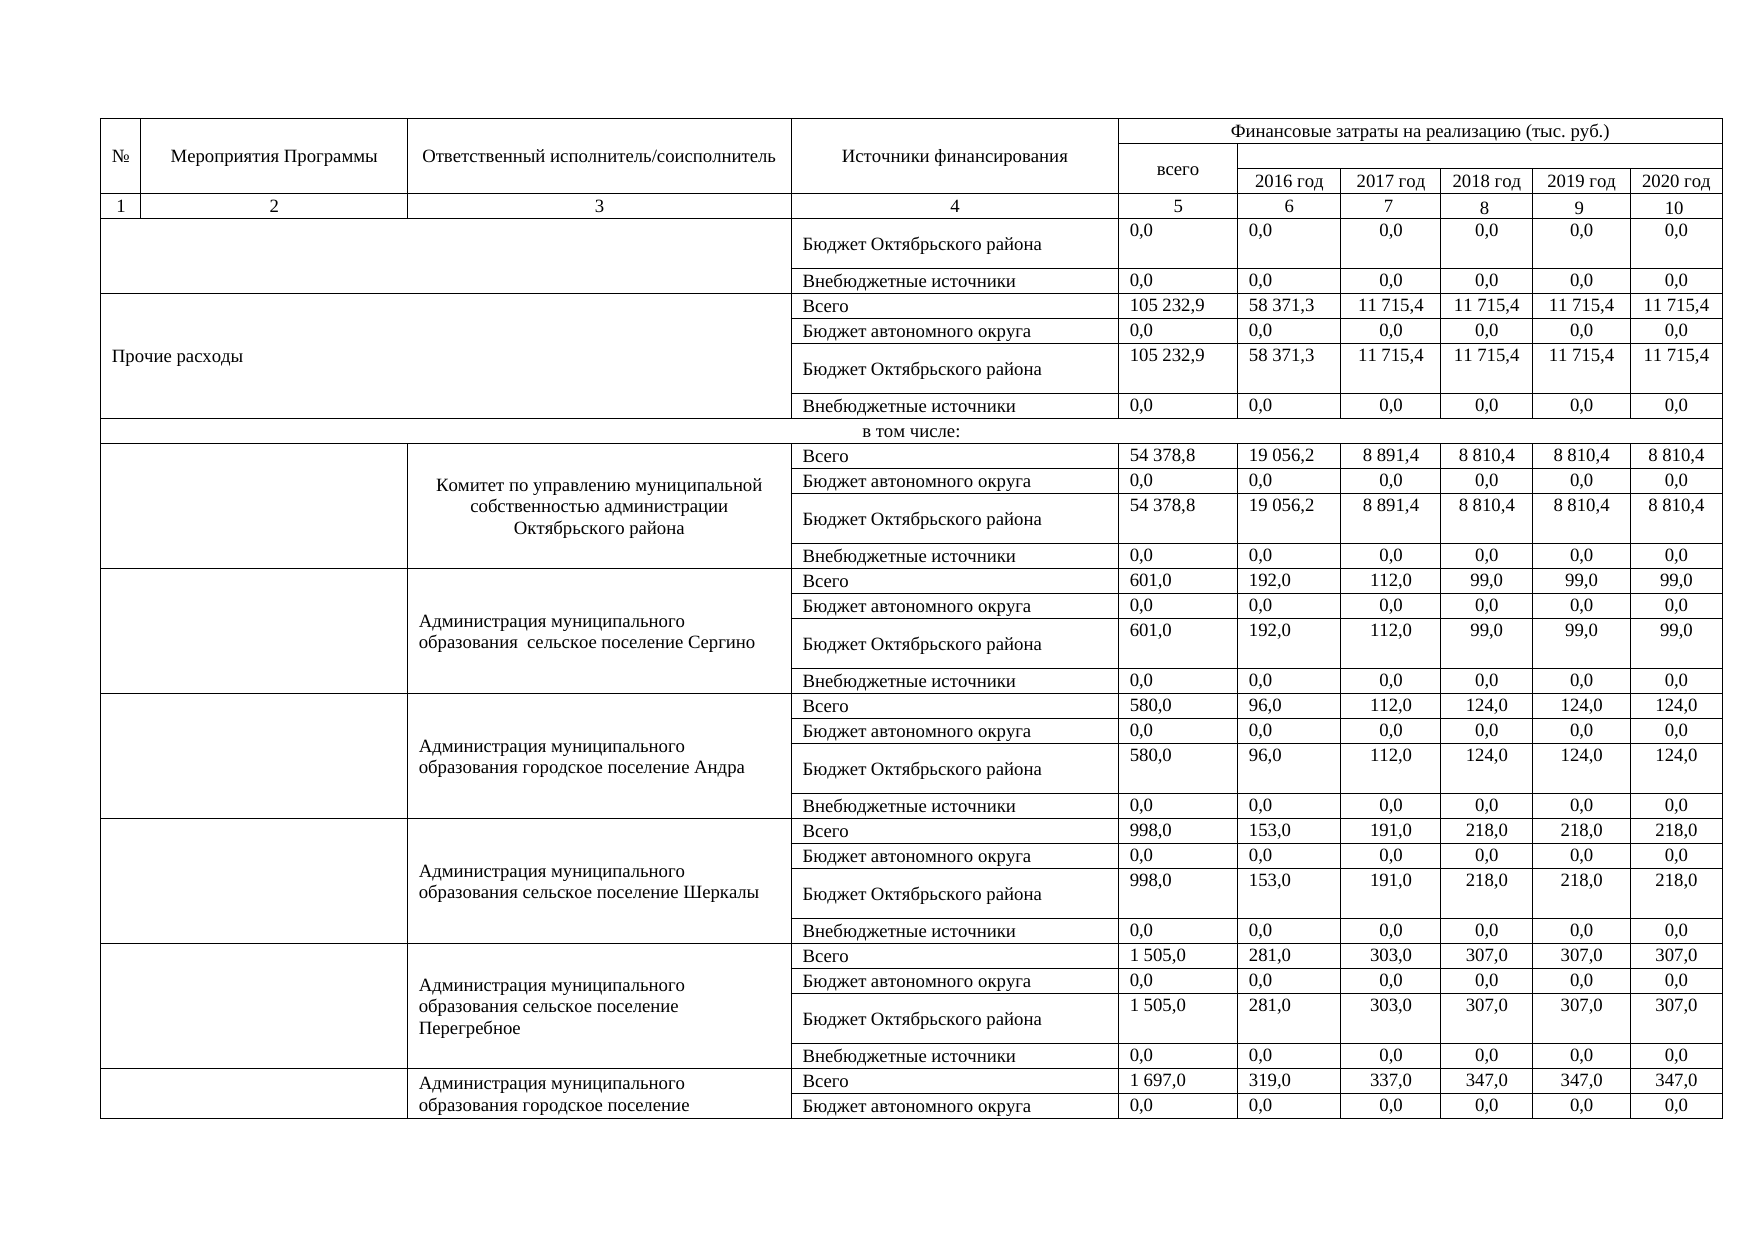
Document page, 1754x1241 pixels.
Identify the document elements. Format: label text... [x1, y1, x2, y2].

table_cell 0,0 [1533, 469, 1630, 493]
table_cell 0,0 [1533, 1044, 1630, 1068]
table_cell Бюджет Октябрьского района [792, 744, 1118, 793]
table_cell Внебюджетные источники [792, 1044, 1118, 1068]
table_cell Прочие расходы [101, 294, 791, 418]
table_cell 0,0 [1238, 394, 1340, 418]
table_cell 281,0 [1238, 994, 1340, 1043]
table_cell 347,0 [1441, 1069, 1532, 1093]
table_cell 303,0 [1341, 944, 1440, 968]
table_cell 0,0 [1631, 669, 1722, 693]
table_cell 153,0 [1238, 869, 1340, 918]
table_cell 112,0 [1341, 744, 1440, 793]
table_cell 11 715,4 [1441, 344, 1532, 393]
table_cell 0,0 [1341, 544, 1440, 568]
table_cell 99,0 [1533, 619, 1630, 668]
table_cell 0,0 [1441, 319, 1532, 343]
table_cell 0,0 [1238, 919, 1340, 943]
table_cell Всего [792, 444, 1118, 468]
table_cell 0,0 [1441, 1044, 1532, 1068]
table_cell 2019 год [1533, 169, 1630, 193]
table_cell 2018 год [1441, 169, 1532, 193]
table_cell 124,0 [1533, 694, 1630, 718]
table_cell 1 505,0 [1119, 944, 1237, 968]
table_cell 0,0 [1631, 719, 1722, 743]
table_cell 0,0 [1238, 1094, 1340, 1118]
table_cell 112,0 [1341, 569, 1440, 593]
table_cell 124,0 [1441, 744, 1532, 793]
table_cell Администрация муниципального образования сельское поселение Шеркалы [408, 819, 791, 943]
table_cell 998,0 [1119, 819, 1237, 843]
table_cell 0,0 [1341, 1044, 1440, 1068]
table_cell [101, 694, 407, 818]
table_cell 0,0 [1631, 969, 1722, 993]
table_cell 1 697,0 [1119, 1069, 1237, 1093]
table_cell [101, 944, 407, 1068]
table_cell 0,0 [1441, 844, 1532, 868]
table_cell 0,0 [1631, 469, 1722, 493]
table_cell 124,0 [1533, 744, 1630, 793]
table_cell 2020 год [1631, 169, 1722, 193]
table_cell [1238, 144, 1722, 168]
table_cell 8 810,4 [1631, 444, 1722, 468]
table_cell 191,0 [1341, 819, 1440, 843]
table_cell Бюджет автономного округа [792, 969, 1118, 993]
table_cell 0,0 [1119, 669, 1237, 693]
table_cell 0,0 [1341, 469, 1440, 493]
table_cell 99,0 [1533, 569, 1630, 593]
table_cell Бюджет Октябрьского района [792, 219, 1118, 268]
table_cell 0,0 [1631, 794, 1722, 818]
table_cell 0,0 [1238, 844, 1340, 868]
table_cell 0,0 [1441, 594, 1532, 618]
table_cell 11 715,4 [1533, 294, 1630, 318]
table_cell 0,0 [1119, 219, 1237, 268]
table_cell 0,0 [1533, 269, 1630, 293]
table_cell Внебюджетные источники [792, 669, 1118, 693]
table_cell 307,0 [1441, 944, 1532, 968]
table_cell 112,0 [1341, 619, 1440, 668]
table_cell 0,0 [1119, 719, 1237, 743]
table_cell 2 [141, 194, 407, 218]
table_cell 0,0 [1441, 1094, 1532, 1118]
table_cell Администрация муниципального образования городское поселение Андра [408, 694, 791, 818]
table_cell 0,0 [1631, 269, 1722, 293]
table_cell 1 [101, 194, 140, 218]
table_cell 0,0 [1119, 1094, 1237, 1118]
table_cell 580,0 [1119, 694, 1237, 718]
table_cell Внебюджетные источники [792, 794, 1118, 818]
table_cell 0,0 [1533, 669, 1630, 693]
table_cell 0,0 [1631, 219, 1722, 268]
table_cell 218,0 [1533, 869, 1630, 918]
table_cell [101, 1069, 407, 1118]
table_cell Бюджет автономного округа [792, 844, 1118, 868]
table_cell 307,0 [1631, 944, 1722, 968]
table_cell Всего [792, 294, 1118, 318]
table_cell 8 810,4 [1441, 444, 1532, 468]
table_cell 319,0 [1238, 1069, 1340, 1093]
table_cell 9 [1533, 194, 1630, 218]
table_cell 124,0 [1631, 694, 1722, 718]
table_cell Бюджет Октябрьского района [792, 619, 1118, 668]
table_cell 307,0 [1533, 994, 1630, 1043]
table_cell 0,0 [1441, 719, 1532, 743]
table_cell 99,0 [1631, 569, 1722, 593]
table_cell 8 810,4 [1631, 494, 1722, 543]
table_cell 0,0 [1533, 1094, 1630, 1118]
table_cell 0,0 [1441, 544, 1532, 568]
table_cell 347,0 [1631, 1069, 1722, 1093]
table_cell 11 715,4 [1533, 344, 1630, 393]
table_cell 0,0 [1238, 719, 1340, 743]
table_cell 192,0 [1238, 569, 1340, 593]
table_cell 0,0 [1631, 394, 1722, 418]
table_cell 96,0 [1238, 744, 1340, 793]
table_cell 0,0 [1119, 794, 1237, 818]
table_cell 0,0 [1119, 269, 1237, 293]
table_cell 0,0 [1441, 669, 1532, 693]
table_cell 192,0 [1238, 619, 1340, 668]
table_cell 11 715,4 [1631, 294, 1722, 318]
table_cell Всего [792, 819, 1118, 843]
table_cell 105 232,9 [1119, 344, 1237, 393]
table_cell 0,0 [1533, 219, 1630, 268]
table_cell 124,0 [1441, 694, 1532, 718]
table_cell 0,0 [1119, 594, 1237, 618]
table_cell 0,0 [1631, 919, 1722, 943]
table_cell 0,0 [1341, 919, 1440, 943]
table_cell 11 715,4 [1341, 294, 1440, 318]
table_cell 0,0 [1238, 969, 1340, 993]
table_cell 153,0 [1238, 819, 1340, 843]
table_cell Внебюджетные источники [792, 394, 1118, 418]
table_cell всего [1119, 144, 1237, 193]
table_cell 0,0 [1119, 319, 1237, 343]
table_cell Бюджет Октябрьского района [792, 994, 1118, 1043]
table_cell 1 505,0 [1119, 994, 1237, 1043]
table_cell 0,0 [1631, 844, 1722, 868]
table_cell 0,0 [1238, 269, 1340, 293]
table_cell Бюджет Октябрьского района [792, 344, 1118, 393]
table_cell в том числе: [101, 419, 1722, 443]
table_cell Администрация муниципального образования сельское поселение Перегребное [408, 944, 791, 1068]
table_cell 4 [792, 194, 1118, 218]
table_cell 124,0 [1631, 744, 1722, 793]
table_cell Внебюджетные источники [792, 544, 1118, 568]
table_cell 998,0 [1119, 869, 1237, 918]
table_cell Комитет по управлению муниципальной собственностью администрации Октябрьского района [408, 444, 791, 568]
table_cell 8 810,4 [1533, 494, 1630, 543]
table_cell 0,0 [1533, 969, 1630, 993]
table_cell 0,0 [1533, 844, 1630, 868]
table_cell 3 [408, 194, 791, 218]
table_cell 54 378,8 [1119, 494, 1237, 543]
table_cell 96,0 [1238, 694, 1340, 718]
table_cell 0,0 [1238, 469, 1340, 493]
table_cell 8 [1441, 194, 1532, 218]
table_cell [101, 819, 407, 943]
table_cell 58 371,3 [1238, 344, 1340, 393]
table_cell 11 715,4 [1341, 344, 1440, 393]
table_cell [101, 444, 407, 568]
table_cell 0,0 [1119, 969, 1237, 993]
table_cell 601,0 [1119, 569, 1237, 593]
table_cell 218,0 [1533, 819, 1630, 843]
table_cell 0,0 [1631, 1094, 1722, 1118]
table_cell Всего [792, 569, 1118, 593]
table_cell 0,0 [1238, 219, 1340, 268]
table_cell 0,0 [1341, 844, 1440, 868]
table_cell Бюджет автономного округа [792, 319, 1118, 343]
table_cell 105 232,9 [1119, 294, 1237, 318]
table_cell 8 810,4 [1441, 494, 1532, 543]
table_cell 307,0 [1631, 994, 1722, 1043]
table_cell Администрация муниципального образования городское поселение Октябрьское [408, 1069, 791, 1118]
table_cell 2017 год [1341, 169, 1440, 193]
table_cell 218,0 [1631, 819, 1722, 843]
table_cell 99,0 [1441, 569, 1532, 593]
table_cell 307,0 [1533, 944, 1630, 968]
table_cell 19 056,2 [1238, 444, 1340, 468]
table_cell 0,0 [1533, 544, 1630, 568]
table_cell 0,0 [1341, 219, 1440, 268]
table_header Источники финансирования [792, 119, 1118, 193]
table_cell 218,0 [1631, 869, 1722, 918]
table_cell Бюджет Октябрьского района [792, 869, 1118, 918]
table_cell Бюджет автономного округа [792, 469, 1118, 493]
table_cell 191,0 [1341, 869, 1440, 918]
table_cell 0,0 [1631, 319, 1722, 343]
table_cell 5 [1119, 194, 1237, 218]
table_cell 10 [1631, 194, 1722, 218]
table_cell 0,0 [1631, 544, 1722, 568]
table_cell 2016 год [1238, 169, 1340, 193]
table_cell Бюджет автономного округа [792, 594, 1118, 618]
table_cell Бюджет автономного округа [792, 719, 1118, 743]
table_cell 0,0 [1341, 669, 1440, 693]
table_cell 0,0 [1441, 969, 1532, 993]
table_cell 0,0 [1341, 319, 1440, 343]
table_cell 0,0 [1533, 594, 1630, 618]
table_cell 0,0 [1631, 1044, 1722, 1068]
table_cell 0,0 [1533, 319, 1630, 343]
table_cell 0,0 [1238, 1044, 1340, 1068]
table_cell 0,0 [1238, 669, 1340, 693]
table_cell 99,0 [1441, 619, 1532, 668]
table_cell 112,0 [1341, 694, 1440, 718]
table_cell 0,0 [1341, 269, 1440, 293]
table_cell 6 [1238, 194, 1340, 218]
table_cell [101, 569, 407, 693]
table_cell 0,0 [1533, 794, 1630, 818]
table_cell 0,0 [1441, 394, 1532, 418]
table_cell 8 891,4 [1341, 444, 1440, 468]
table_cell 0,0 [1119, 844, 1237, 868]
table_cell Администрация муниципального образования сельское поселение Сергино [408, 569, 791, 693]
table_cell 8 891,4 [1341, 494, 1440, 543]
table_header Ответственный исполнитель/соисполнитель [408, 119, 791, 193]
table_cell 218,0 [1441, 869, 1532, 918]
table_cell 0,0 [1341, 1094, 1440, 1118]
table_cell 11 715,4 [1441, 294, 1532, 318]
table_cell 0,0 [1441, 919, 1532, 943]
table_cell 601,0 [1119, 619, 1237, 668]
table_cell Всего [792, 1069, 1118, 1093]
table_cell 0,0 [1119, 919, 1237, 943]
table_cell 0,0 [1533, 719, 1630, 743]
table_cell 0,0 [1119, 544, 1237, 568]
table_cell 0,0 [1341, 394, 1440, 418]
table_cell 218,0 [1441, 819, 1532, 843]
table_header № [101, 119, 140, 193]
table_cell 0,0 [1119, 1044, 1237, 1068]
table_cell 0,0 [1441, 269, 1532, 293]
table_cell 337,0 [1341, 1069, 1440, 1093]
table_header Финансовые затраты на реализацию (тыс. руб.) [1119, 119, 1722, 143]
table_cell Всего [792, 944, 1118, 968]
table_cell 0,0 [1441, 469, 1532, 493]
table_cell Внебюджетные источники [792, 919, 1118, 943]
table_cell Всего [792, 694, 1118, 718]
table_cell 0,0 [1119, 469, 1237, 493]
table_cell 0,0 [1341, 719, 1440, 743]
table_cell 0,0 [1341, 969, 1440, 993]
table_cell 99,0 [1631, 619, 1722, 668]
table_cell 307,0 [1441, 994, 1532, 1043]
table_cell 347,0 [1533, 1069, 1630, 1093]
table_cell 0,0 [1533, 394, 1630, 418]
table_cell Бюджет автономного округа [792, 1094, 1118, 1118]
table_cell Внебюджетные источники [792, 269, 1118, 293]
table_cell 0,0 [1631, 594, 1722, 618]
table_cell 54 378,8 [1119, 444, 1237, 468]
table_cell Бюджет Октябрьского района [792, 494, 1118, 543]
table_cell 281,0 [1238, 944, 1340, 968]
table_cell 8 810,4 [1533, 444, 1630, 468]
table_cell 0,0 [1341, 794, 1440, 818]
table_cell 0,0 [1441, 219, 1532, 268]
table_cell 303,0 [1341, 994, 1440, 1043]
table_cell 0,0 [1341, 594, 1440, 618]
table_cell 0,0 [1238, 319, 1340, 343]
table_header Мероприятия Программы [141, 119, 407, 193]
table_cell 58 371,3 [1238, 294, 1340, 318]
table_cell 11 715,4 [1631, 344, 1722, 393]
table_cell 0,0 [1119, 394, 1237, 418]
table_cell 0,0 [1238, 594, 1340, 618]
table_cell 580,0 [1119, 744, 1237, 793]
table_cell 0,0 [1441, 794, 1532, 818]
table_cell 7 [1341, 194, 1440, 218]
table_cell 0,0 [1533, 919, 1630, 943]
table_cell 0,0 [1238, 544, 1340, 568]
table_cell 19 056,2 [1238, 494, 1340, 543]
table_cell 0,0 [1238, 794, 1340, 818]
